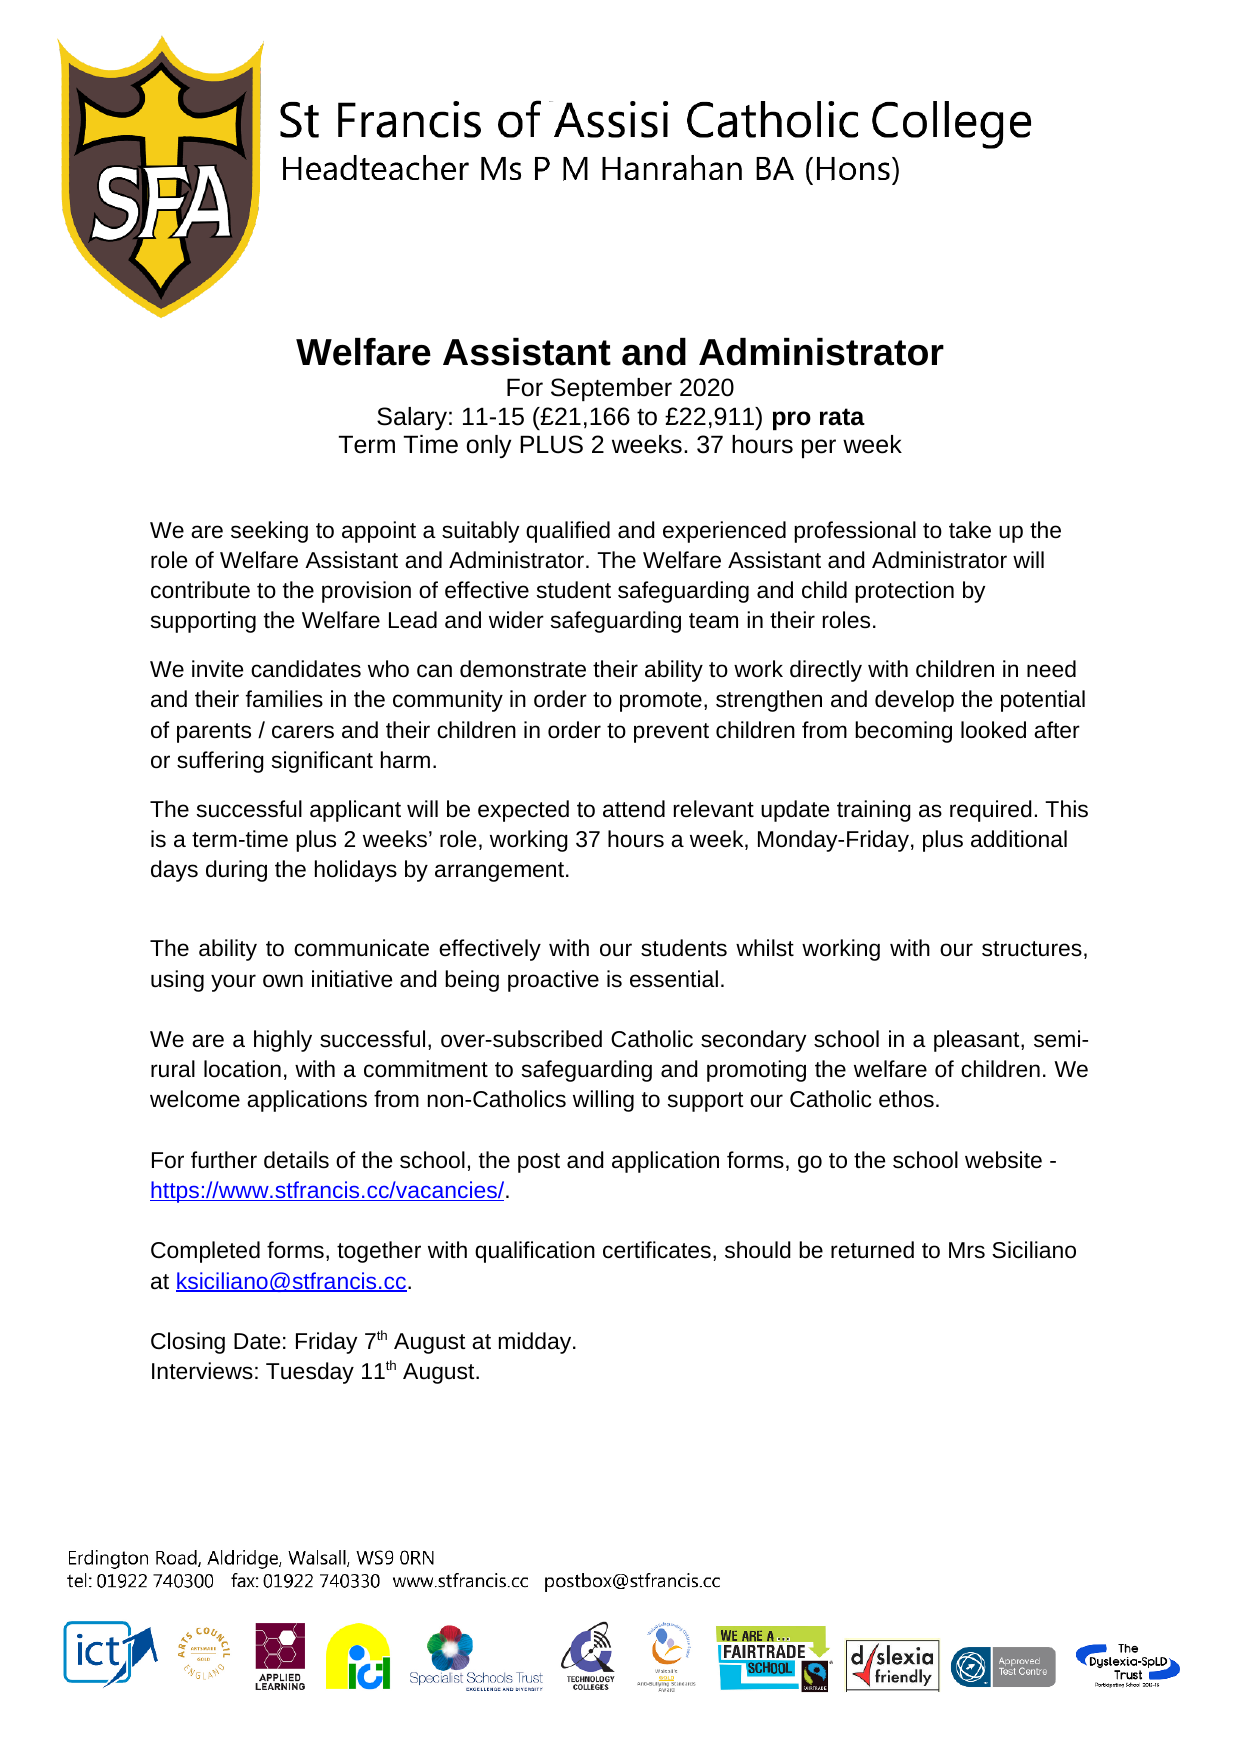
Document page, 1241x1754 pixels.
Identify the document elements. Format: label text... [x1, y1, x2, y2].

text Closing Date: Friday 7th August at midday. [150, 1328, 1090, 1354]
text We invite candidates who can demonstrate their ability to work directly with children in need and their families in the community in order to promote, strengthen and develop the potential of parents / carers and their children in order to prevent children from becoming looked after or suffering significant harm. [150, 656, 1090, 773]
text For further details of the school, the post and application forms, go to the school website - https://www.stfrancis.cc/vacancies/. [150, 1147, 1090, 1203]
text Completed forms, together with qualification certificates, should be returned to Mrs Siciliano at ksiciliano@stfrancis.cc. [150, 1237, 1090, 1294]
text Welfare Assistant and Administrator [150, 176, 1090, 373]
picture [43, 26, 1055, 330]
text Interviews: Tuesday 11th August. [150, 1358, 1090, 1384]
text Salary: 11-15 (£21,166 to £22,911) pro rata [150, 402, 1090, 430]
text We are a highly successful, over-subscribed Catholic secondary school in a pleasant, semi-rural location, with a commitment to safeguarding and promoting the welfare of children. We welcome applications from non-Catholics willing to support our Catholic ethos. [150, 1026, 1090, 1113]
text The ability to communicate effectively with our students whilst working with our structures, using your own initiative and being proactive is essential. [150, 935, 1090, 992]
text We are seeking to appoint a suitably qualified and experienced professional to take up the role of Welfare Assistant and Administrator. The Welfare Assistant and Administrator will contribute to the provision of effective student safeguarding and child protection by supporting the Welfare Lead and wider safeguarding team in their roles. [150, 517, 1090, 633]
text Term Time only PLUS 2 weeks. 37 hours per week [150, 430, 1090, 459]
picture [42, 1536, 1198, 1708]
text The successful applicant will be expected to attend relevant update training as required. This is a term-time plus 2 weeks’ role, working 37 hours a week, Monday-Friday, plus additional days during the holidays by arrangement. [150, 796, 1090, 882]
text For September 2020 [150, 373, 1090, 402]
